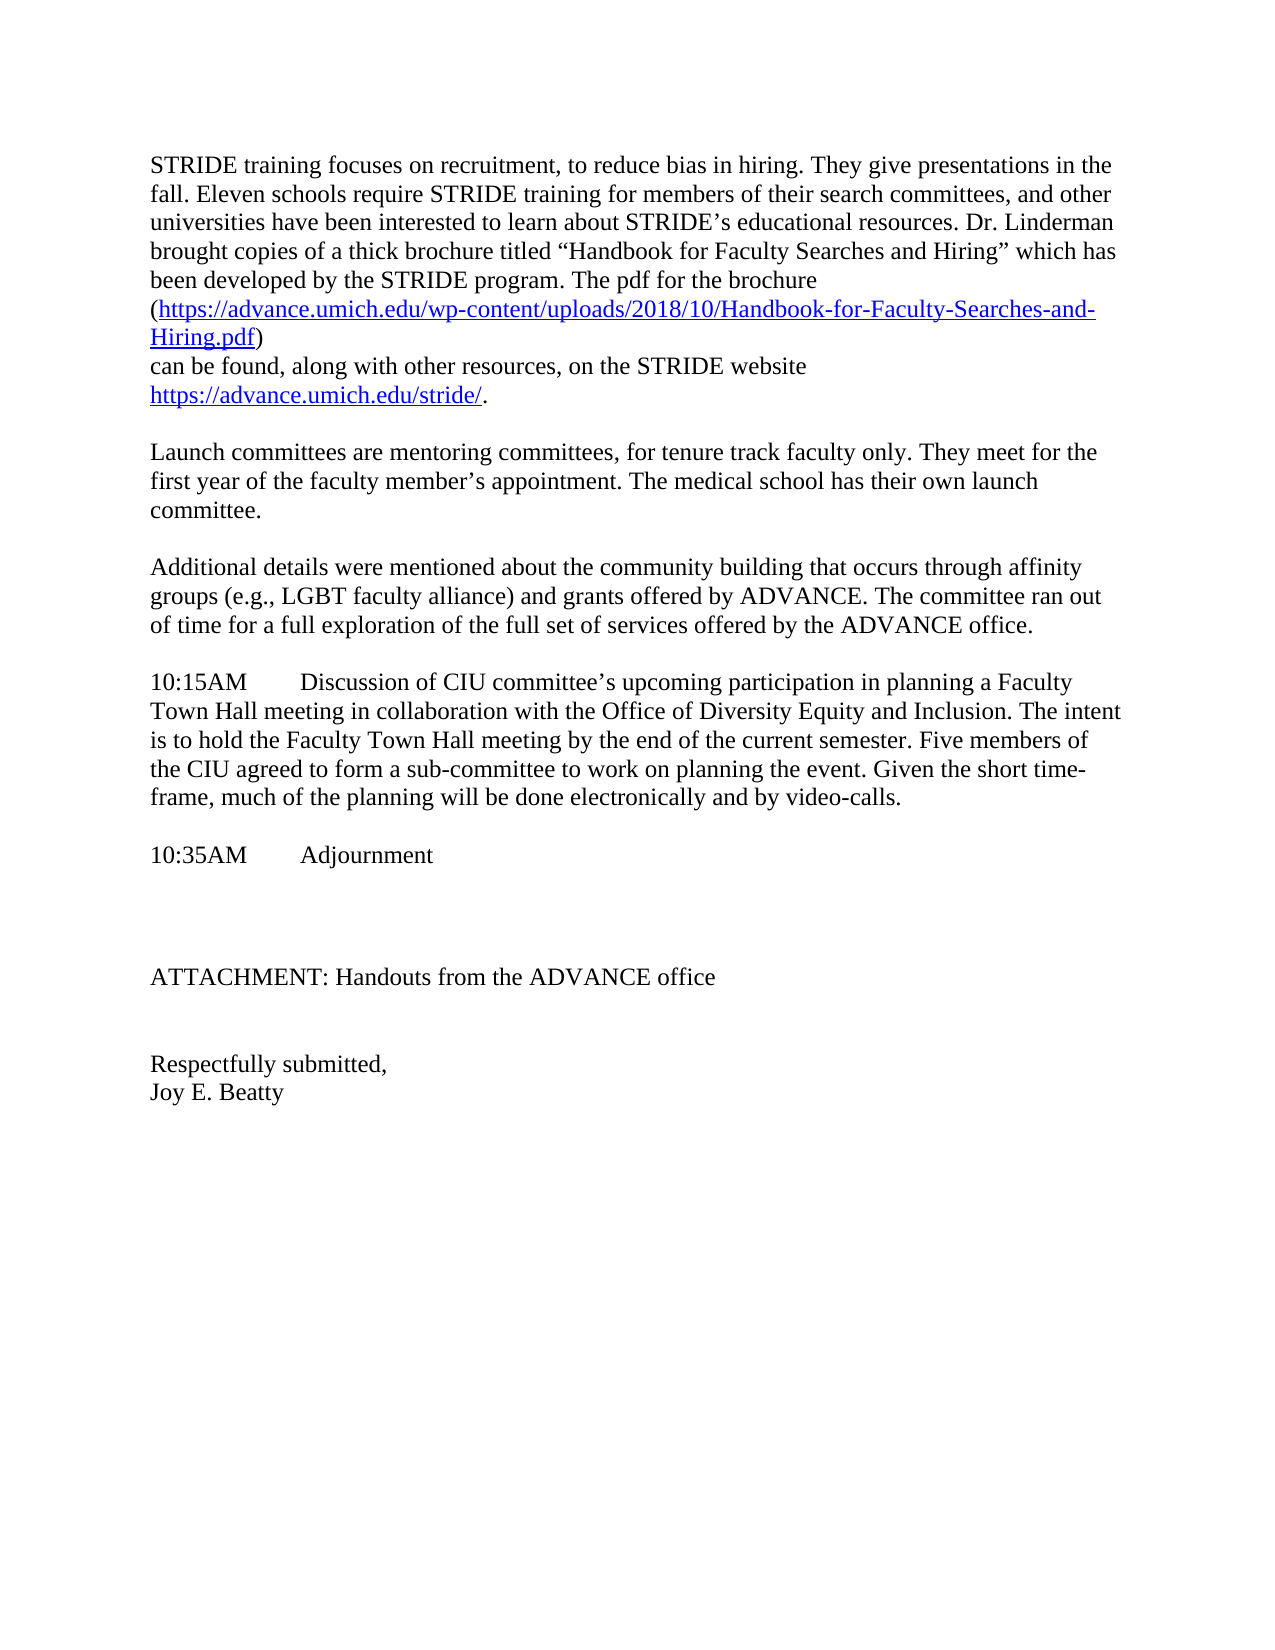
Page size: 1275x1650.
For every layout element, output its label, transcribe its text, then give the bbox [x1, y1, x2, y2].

text can be found, along with other resources, on the STRIDE website https://advance.umich.edu/stride/. [150, 351, 1125, 409]
text 10:35AM Adjournment [150, 840, 1125, 869]
text 10:15AM Discussion of CIU committee’s upcoming participation in planning a Faculty Town Hall meeting in collaboration with the Office of Diversity Equity and Inclusion. The intent is to hold the Faculty Town Hall meeting by the end of the current semester. Five members of the CIU agreed to form a sub-committee to work on planning the event. Given the short time-frame, much of the planning will be done electronically and by video-calls. [150, 667, 1125, 811]
text Additional details were mentioned about the community building that occurs through affinity groups (e.g., LGBT faculty alliance) and grants offered by ADVANCE. The committee ran out of time for a full exploration of the full set of services offered by the ADVANCE office. [150, 552, 1125, 639]
text Respectfully submitted, [150, 1049, 1125, 1077]
text STRIDE training focuses on recruitment, to reduce bias in hiring. They give presentations in the fall. Eleven schools require STRIDE training for members of their search committees, and other universities have been interested to learn about STRIDE’s educational resources. Dr. Linderman brought copies of a thick brochure titled “Handbook for Faculty Searches and Hiring” which has been developed by the STRIDE program. The pdf for the brochure (https://advance.umich.edu/wp-content/uploads/2018/10/Handbook-for-Faculty-Searches-and-Hiring.pdf) [150, 150, 1125, 351]
text ATTACHMENT: Handouts from the ADVANCE office [150, 962, 1125, 991]
text Launch committees are mentoring committees, for tenure track faculty only. They meet for the first year of the faculty member’s appointment. The medical school has their own launch committee. [150, 437, 1125, 524]
text Joy E. Beatty [150, 1077, 1125, 1106]
